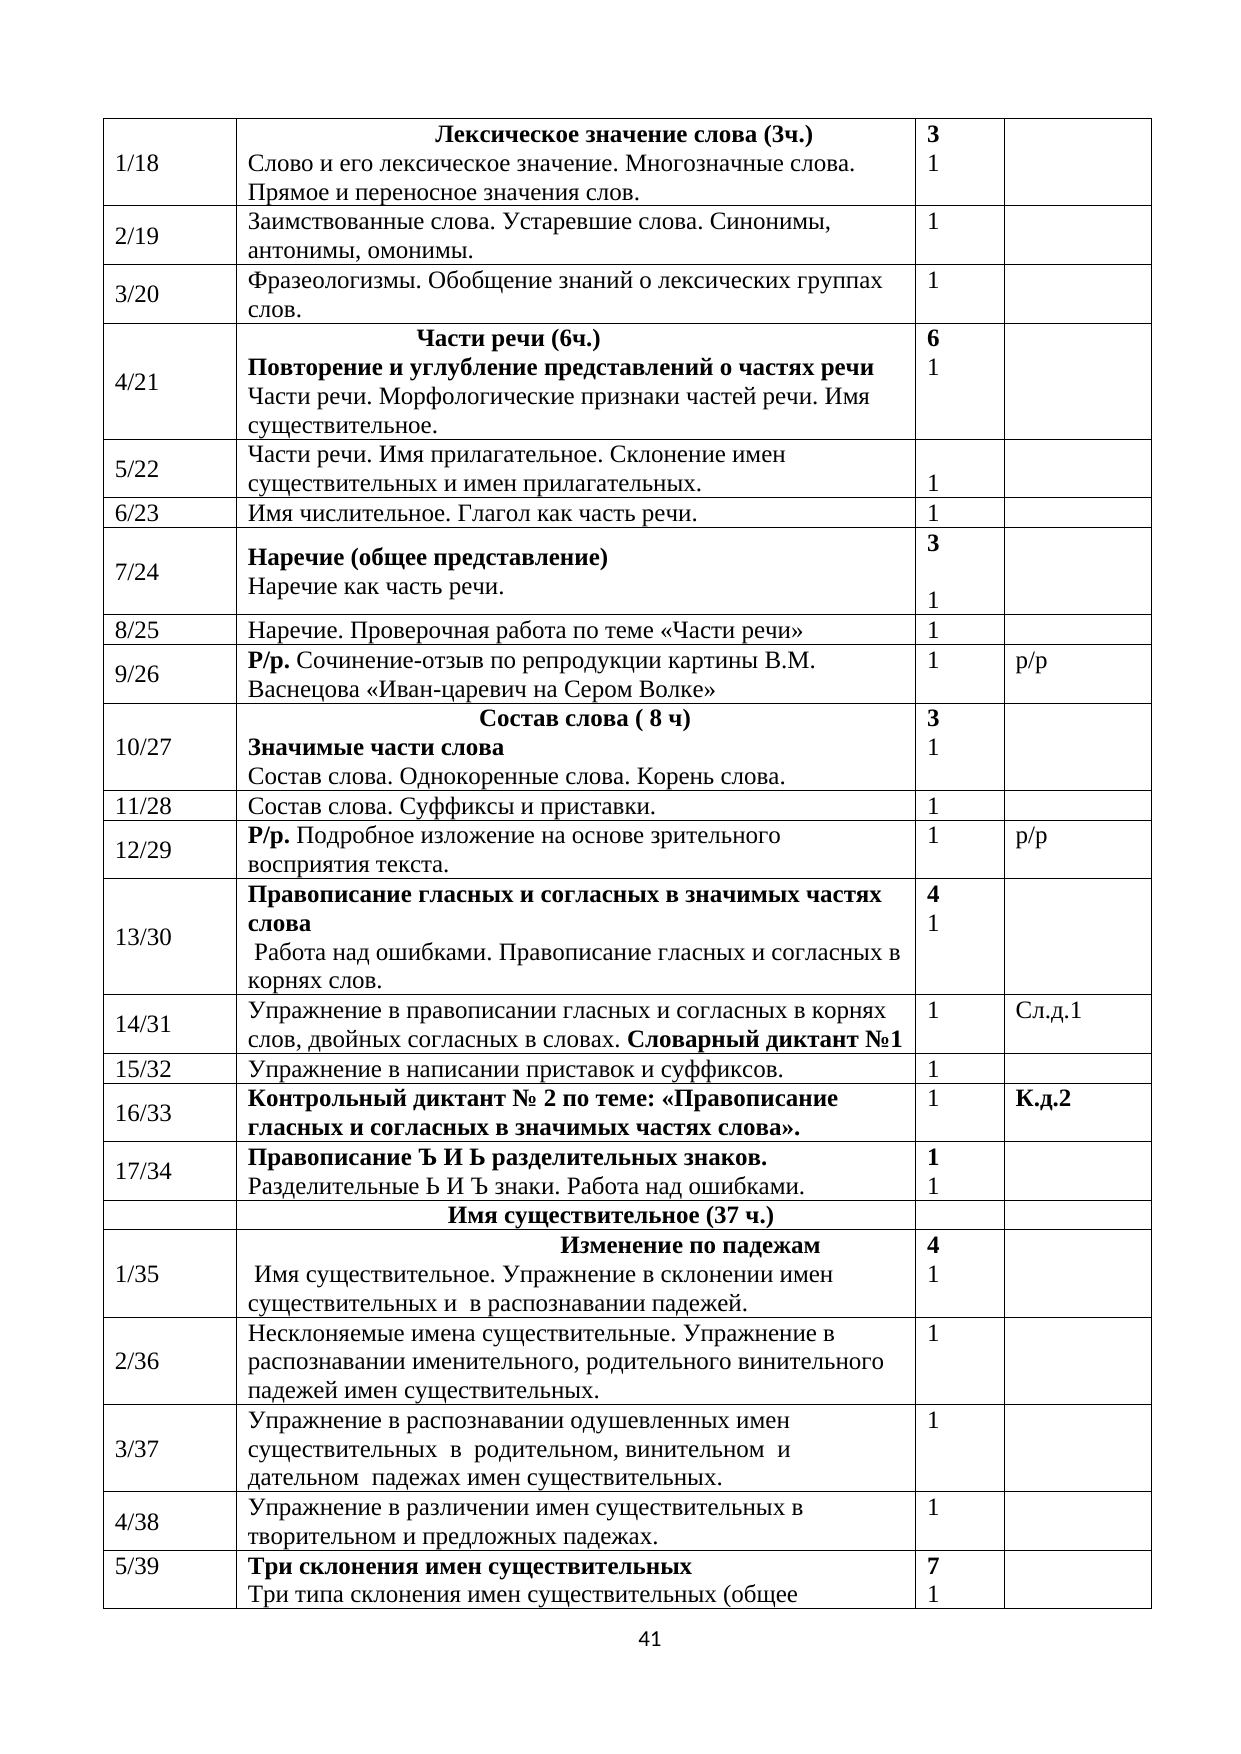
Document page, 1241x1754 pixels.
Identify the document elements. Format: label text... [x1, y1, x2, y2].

table_cell 1 [916, 1084, 1004, 1141]
table_cell [1005, 206, 1151, 264]
table_cell Несклоняемые имена существительные. Упражнение в распознавании именительного, родительного винительного падежей имен существительных. [237, 1318, 915, 1404]
table_cell [1005, 615, 1151, 644]
table_cell [1005, 440, 1151, 497]
table_cell 3 1 [916, 119, 1004, 205]
table_cell [1005, 119, 1151, 205]
table_cell 4/38 [104, 1492, 236, 1550]
table_cell 1 [916, 1054, 1004, 1082]
table_cell 4/21 [104, 324, 236, 438]
table_cell [1005, 1054, 1151, 1082]
table_cell 1 [916, 821, 1004, 878]
table_cell 1 [916, 440, 1004, 497]
table_cell Наречие (общее представление) Наречие как часть речи. [237, 528, 915, 614]
table_cell 1 [916, 265, 1004, 322]
table_cell 3 1 [916, 528, 1004, 614]
table_cell Изменение по падежам Имя существительное. Упражнение в склонении имен существительных и в распознавании падежей. [237, 1230, 915, 1317]
table_cell Упражнение в распознавании одушевленных имен существительных в родительном, винительном и дательном падежах имен существительных. [237, 1405, 915, 1491]
table_cell 1/18 [104, 119, 236, 205]
table_cell 13/30 [104, 879, 236, 994]
table_cell 1 [916, 1318, 1004, 1404]
table_cell 1/35 [104, 1230, 236, 1317]
table_cell 11/28 [104, 791, 236, 819]
table_cell 1 1 [916, 1142, 1004, 1199]
table_cell 10/27 [104, 704, 236, 790]
table_cell Части речи (6ч.) Повторение и углубление представлений о частях речи Части речи. Морфологические признаки частей речи. Имя существительное. [237, 324, 915, 438]
table_cell К.д.2 [1005, 1084, 1151, 1141]
table_cell Состав слова ( 8 ч) Значимые части слова Состав слова. Однокоренные слова. Корень слова. [237, 704, 915, 790]
table_cell р/р [1005, 821, 1151, 878]
table_cell [1005, 498, 1151, 527]
table_cell [1005, 1318, 1151, 1404]
table_cell [1005, 1201, 1151, 1229]
table_cell Заимствованные слова. Устаревшие слова. Синонимы, антонимы, омонимы. [237, 206, 915, 264]
table_cell Упражнение в написании приставок и суффиксов. [237, 1054, 915, 1082]
table_cell 1 [916, 791, 1004, 819]
table_cell 1 [916, 995, 1004, 1053]
table_cell Правописание гласных и согласных в значимых частях слова Работа над ошибками. Правописание гласных и согласных в корнях слов. [237, 879, 915, 994]
table_cell [1005, 791, 1151, 819]
table_cell Имя числительное. Глагол как часть речи. [237, 498, 915, 527]
table_cell Фразеологизмы. Обобщение знаний о лексических группах слов. [237, 265, 915, 322]
table_cell [1005, 1551, 1151, 1608]
table_cell Упражнение в различении имен существительных в творительном и предложных падежах. [237, 1492, 915, 1550]
table_cell [104, 1201, 236, 1229]
table_cell Наречие. Проверочная работа по теме «Части речи» [237, 615, 915, 644]
table_cell [1005, 528, 1151, 614]
table_cell Р/р. Сочинение-отзыв по репродукции картины В.М. Васнецова «Иван-царевич на Сером Волке» [237, 645, 915, 702]
table_cell 3/20 [104, 265, 236, 322]
table_cell 1 [916, 615, 1004, 644]
table_cell 5/22 [104, 440, 236, 497]
table_cell 1 [916, 498, 1004, 527]
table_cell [237, 1551, 915, 1608]
table_cell 2/36 [104, 1318, 236, 1404]
table_cell 4 1 [916, 879, 1004, 994]
table_cell 1 [916, 206, 1004, 264]
table_cell 15/32 [104, 1054, 236, 1082]
table_cell 6/23 [104, 498, 236, 527]
table_cell 7/24 [104, 528, 236, 614]
table_cell Состав слова. Суффиксы и приставки. [237, 791, 915, 819]
table_cell [1005, 1492, 1151, 1550]
table_cell [916, 1201, 1004, 1229]
table_cell р/р [1005, 645, 1151, 702]
table_cell Правописание Ъ И Ь разделительных знаков. Разделительные Ь И Ъ знаки. Работа над ошибками. [237, 1142, 915, 1199]
table_cell [1005, 324, 1151, 438]
table_cell 14/31 [104, 995, 236, 1053]
table_cell 5/39 [104, 1551, 236, 1608]
table_cell 4 1 [916, 1230, 1004, 1317]
table_cell [1005, 1230, 1151, 1317]
table_cell 16/33 [104, 1084, 236, 1141]
table_cell Упражнение в правописании гласных и согласных в корнях слов, двойных согласных в словах. Словарный диктант №1 [237, 995, 915, 1053]
table_cell [1005, 1405, 1151, 1491]
table_cell 1 [916, 645, 1004, 702]
table_cell Имя существительное (37 ч.) [237, 1201, 915, 1229]
table_cell Р/р. Подробное изложение на основе зрительного восприятия текста. [237, 821, 915, 878]
table_cell Сл.д.1 [1005, 995, 1151, 1053]
table_cell Контрольный диктант № 2 по теме: «Правописание гласных и согласных в значимых частях слова». [237, 1084, 915, 1141]
table_cell 1 [916, 1492, 1004, 1550]
table_cell 9/26 [104, 645, 236, 702]
table_cell [1005, 879, 1151, 994]
table_cell 3 1 [916, 704, 1004, 790]
table_cell 7 1 [916, 1551, 1004, 1608]
table_cell 17/34 [104, 1142, 236, 1199]
table_cell 12/29 [104, 821, 236, 878]
table_cell Части речи. Имя прилагательное. Склонение имен существительных и имен прилагательных. [237, 440, 915, 497]
table_cell [1005, 1142, 1151, 1199]
table_cell 3/37 [104, 1405, 236, 1491]
table_cell 2/19 [104, 206, 236, 264]
table_cell 6 1 [916, 324, 1004, 438]
table_cell 8/25 [104, 615, 236, 644]
table_cell [1005, 265, 1151, 322]
table_cell Лексическое значение слова (3ч.) Слово и его лексическое значение. Многозначные слова. Прямое и переносное значения слов. [237, 119, 915, 205]
table_cell 1 [916, 1405, 1004, 1491]
table_cell [1005, 704, 1151, 790]
